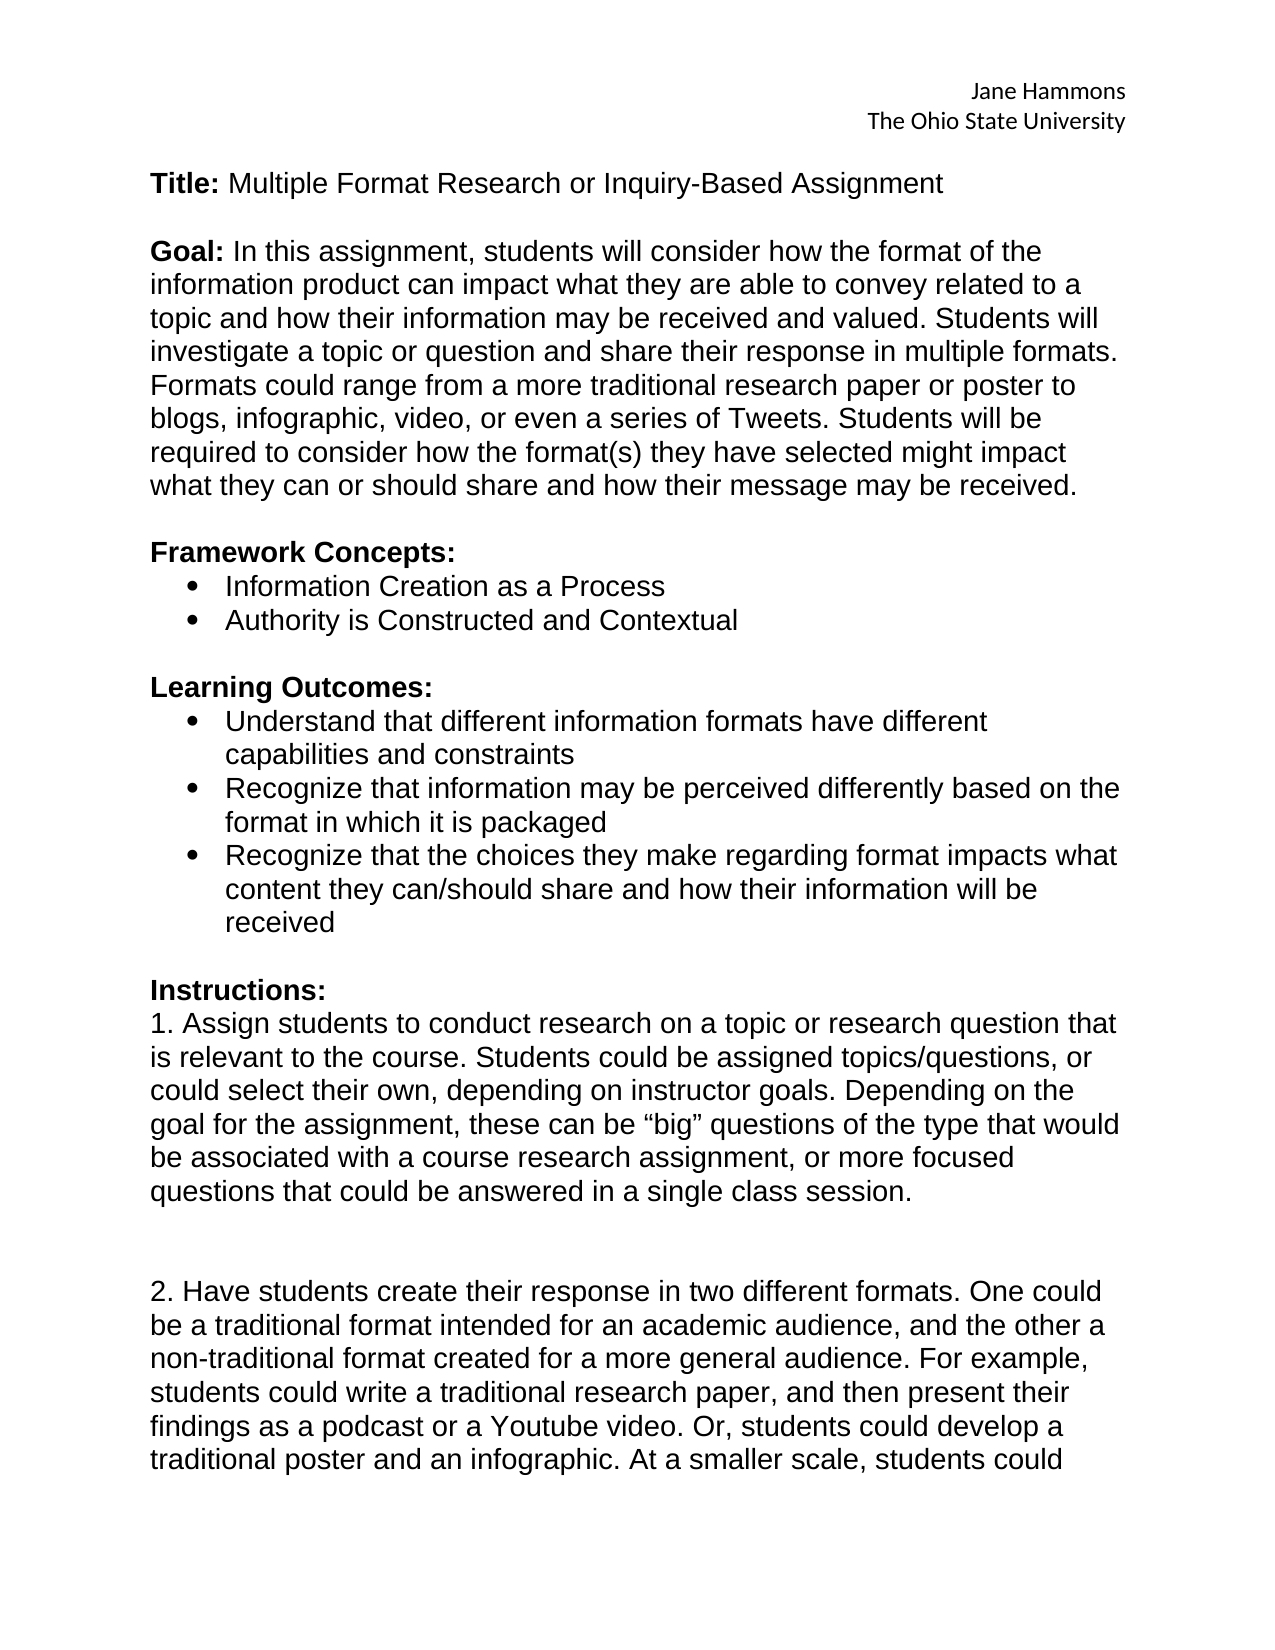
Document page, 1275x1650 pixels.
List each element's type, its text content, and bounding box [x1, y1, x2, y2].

list Understand that different information formats have different capabilities and constraints [187, 704, 1125, 771]
list Recognize that information may be perceived differently based on the format in which it is packaged [187, 771, 1125, 838]
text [150, 1274, 1125, 1476]
text Framework Concepts: [150, 536, 1125, 569]
list Information Creation as a Process [187, 569, 1125, 603]
text 1. Assign students to conduct research on a topic or research question that is relevant to the course. Students could be assigned topics/questions, or could select their own, depending on instructor goals. Depending on the goal for the assignment, these can be “big” questions of the type that would be associated with a course research assignment, or more focused questions that could be answered in a single class session. [150, 1006, 1125, 1207]
text Instructions: [150, 973, 1125, 1006]
text Title: Multiple Format Research or Inquiry-Based Assignment [150, 167, 1125, 200]
text Goal: In this assignment, students will consider how the format of the information product can impact what they are able to convey related to a topic and how their information may be received and valued. Students will investigate a topic or question and share their response in multiple formats. Formats could range from a more traditional research paper or poster to blogs, infographic, video, or even a series of Tweets. Students will be required to consider how the format(s) they have selected might impact what they can or should share and how their message may be received. [150, 234, 1125, 502]
list Recognize that the choices they make regarding format impacts what content they can/should share and how their information will be received [187, 838, 1125, 939]
text Learning Outcomes: [150, 670, 1125, 704]
list Authority is Constructed and Contextual [187, 603, 1125, 637]
